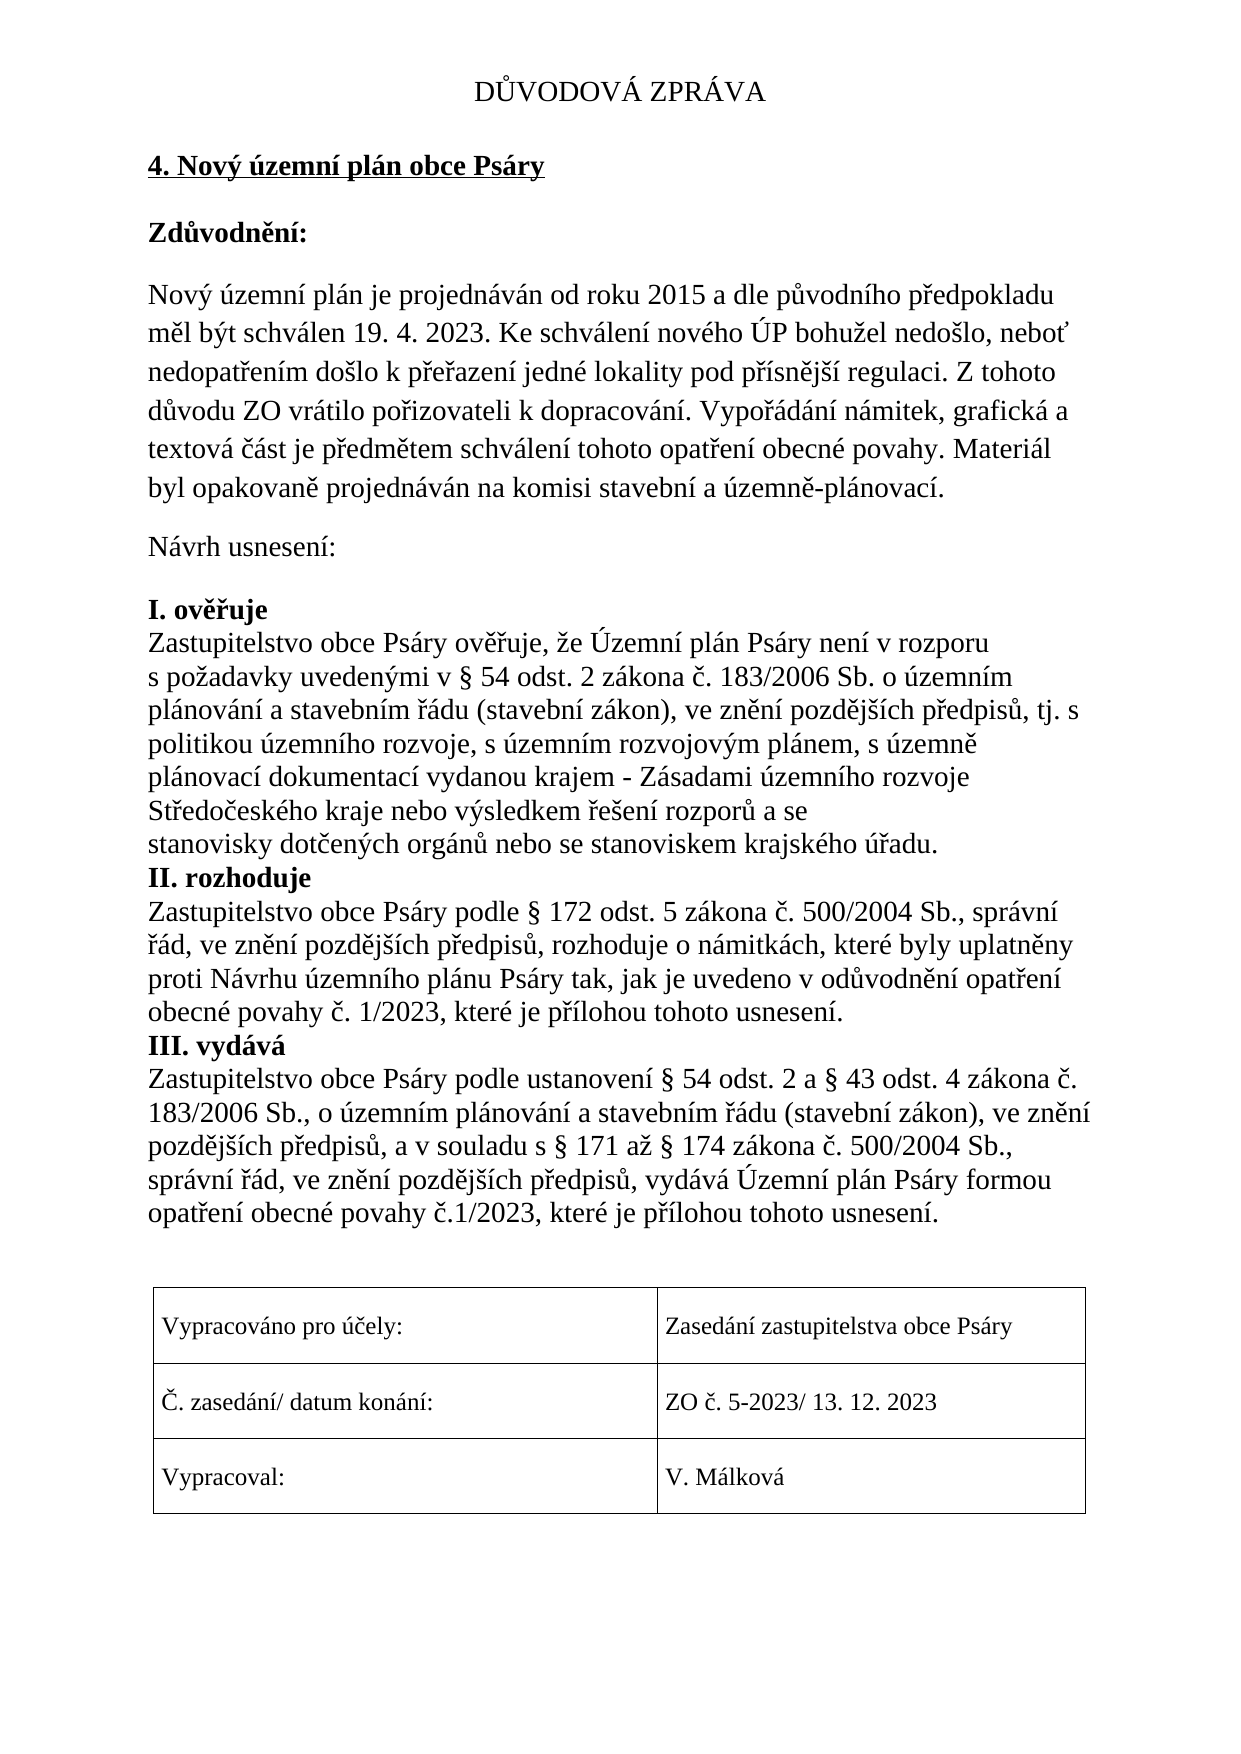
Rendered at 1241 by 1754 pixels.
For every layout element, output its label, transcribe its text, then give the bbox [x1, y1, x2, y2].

text Nový územní plán je projednáván od roku 2015 a dle původního předpokladu měl být schválen 19. 4. 2023. Ke schválení nového ÚP bohužel nedošlo, neboť nedopatřením došlo k přeřazení jedné lokality pod přísnější regulaci. Z tohoto důvodu ZO vrátilo pořizovateli k dopracování. Vypořádání námitek, grafická a textová část je předmětem schválení tohoto opatření obecné povahy. Materiál byl opakovaně projednáván na komisi stavební a územně-plánovací. [148, 277, 1093, 503]
text Zastupitelstvo obce Psáry podle ustanovení § 54 odst. 2 a § 43 odst. 4 zákona č. 183/2006 Sb., o územním plánování a stavebním řádu (stavební zákon), ve znění pozdějších předpisů, a v souladu s § 171 až § 174 zákona č. 500/2004 Sb., správní řád, ve znění pozdějších předpisů, vydává Územní plán Psáry formou opatření obecné povahy č.1/2023, které je přílohou tohoto usnesení. [148, 1061, 1093, 1229]
table_cell ZO č. 5-2023/ 13. 12. 2023 [658, 1364, 1085, 1438]
table_header Vypracováno pro účely: [154, 1288, 657, 1363]
table_cell Vypracoval: [154, 1439, 657, 1513]
text stanovisky dotčených orgánů nebo se stanoviskem krajského úřadu. [148, 827, 1093, 860]
text III. vydává [148, 1028, 1093, 1061]
text 4. Nový územní plán obce Psáry [148, 148, 1093, 181]
text Návrh usnesení: [148, 529, 1093, 563]
table_cell V. Málková [658, 1439, 1085, 1513]
text Zastupitelstvo obce Psáry podle § 172 odst. 5 zákona č. 500/2004 Sb., správní řád, ve znění pozdějších předpisů, rozhoduje o námitkách, které byly uplatněny proti Návrhu územního plánu Psáry tak, jak je uvedeno v odůvodnění opatření obecné povahy č. 1/2023, které je přílohou tohoto usnesení. [148, 894, 1093, 1028]
text II. rozhoduje [148, 860, 1093, 894]
table_cell Č. zasedání/ datum konání: [154, 1364, 657, 1438]
text Zdůvodnění: [148, 215, 1093, 248]
table_header Zasedání zastupitelstva obce Psáry [658, 1288, 1085, 1363]
text I. ověřuje [148, 592, 1093, 625]
text Zastupitelstvo obce Psáry ověřuje, že Územní plán Psáry není v rozporu s požadavky uvedenými v § 54 odst. 2 zákona č. 183/2006 Sb. o územním plánování a stavebním řádu (stavební zákon), ve znění pozdějších předpisů, tj. s politikou územního rozvoje, s územním rozvojovým plánem, s územně plánovací dokumentací vydanou krajem - Zásadami územního rozvoje Středočeského kraje nebo výsledkem řešení rozporů a se [148, 625, 1093, 827]
